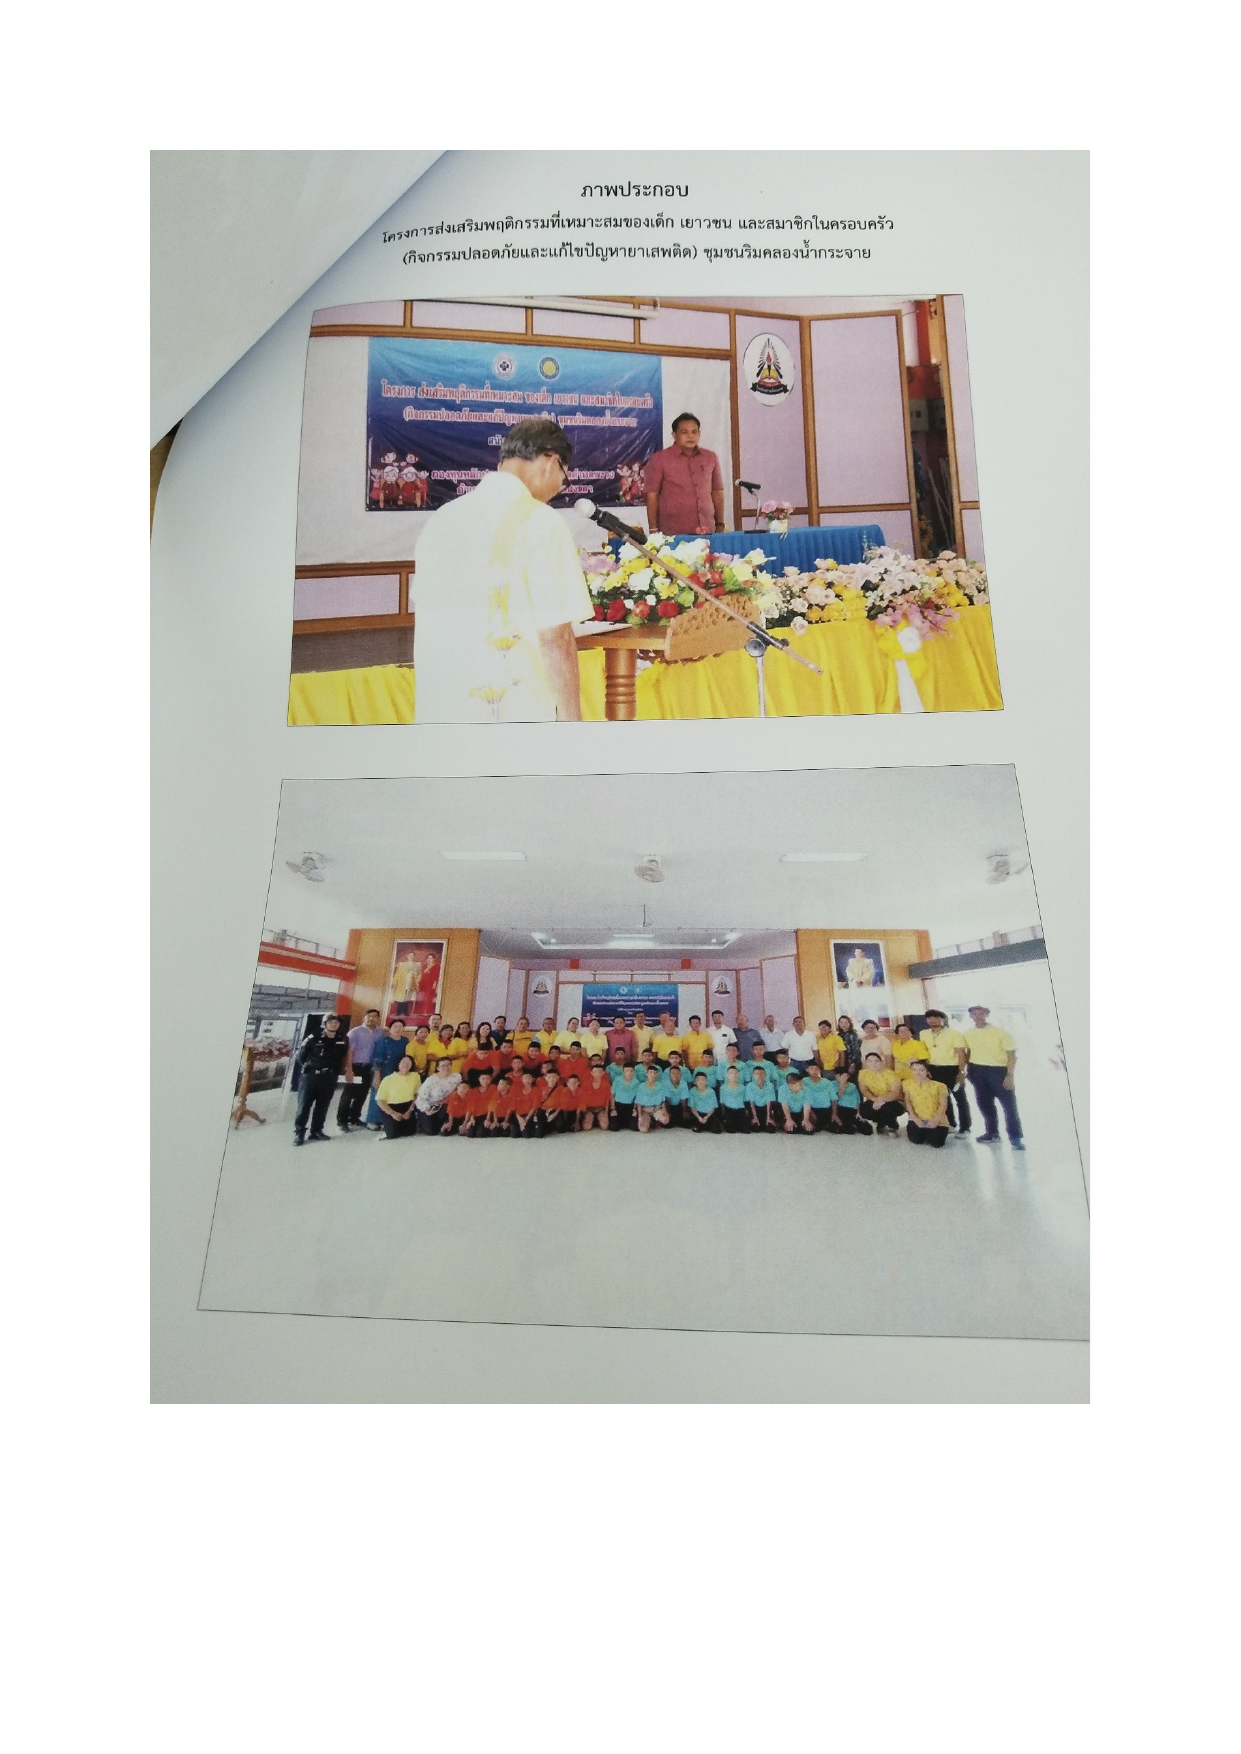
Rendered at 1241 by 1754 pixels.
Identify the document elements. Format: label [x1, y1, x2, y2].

picture [150, 150, 1091, 1404]
